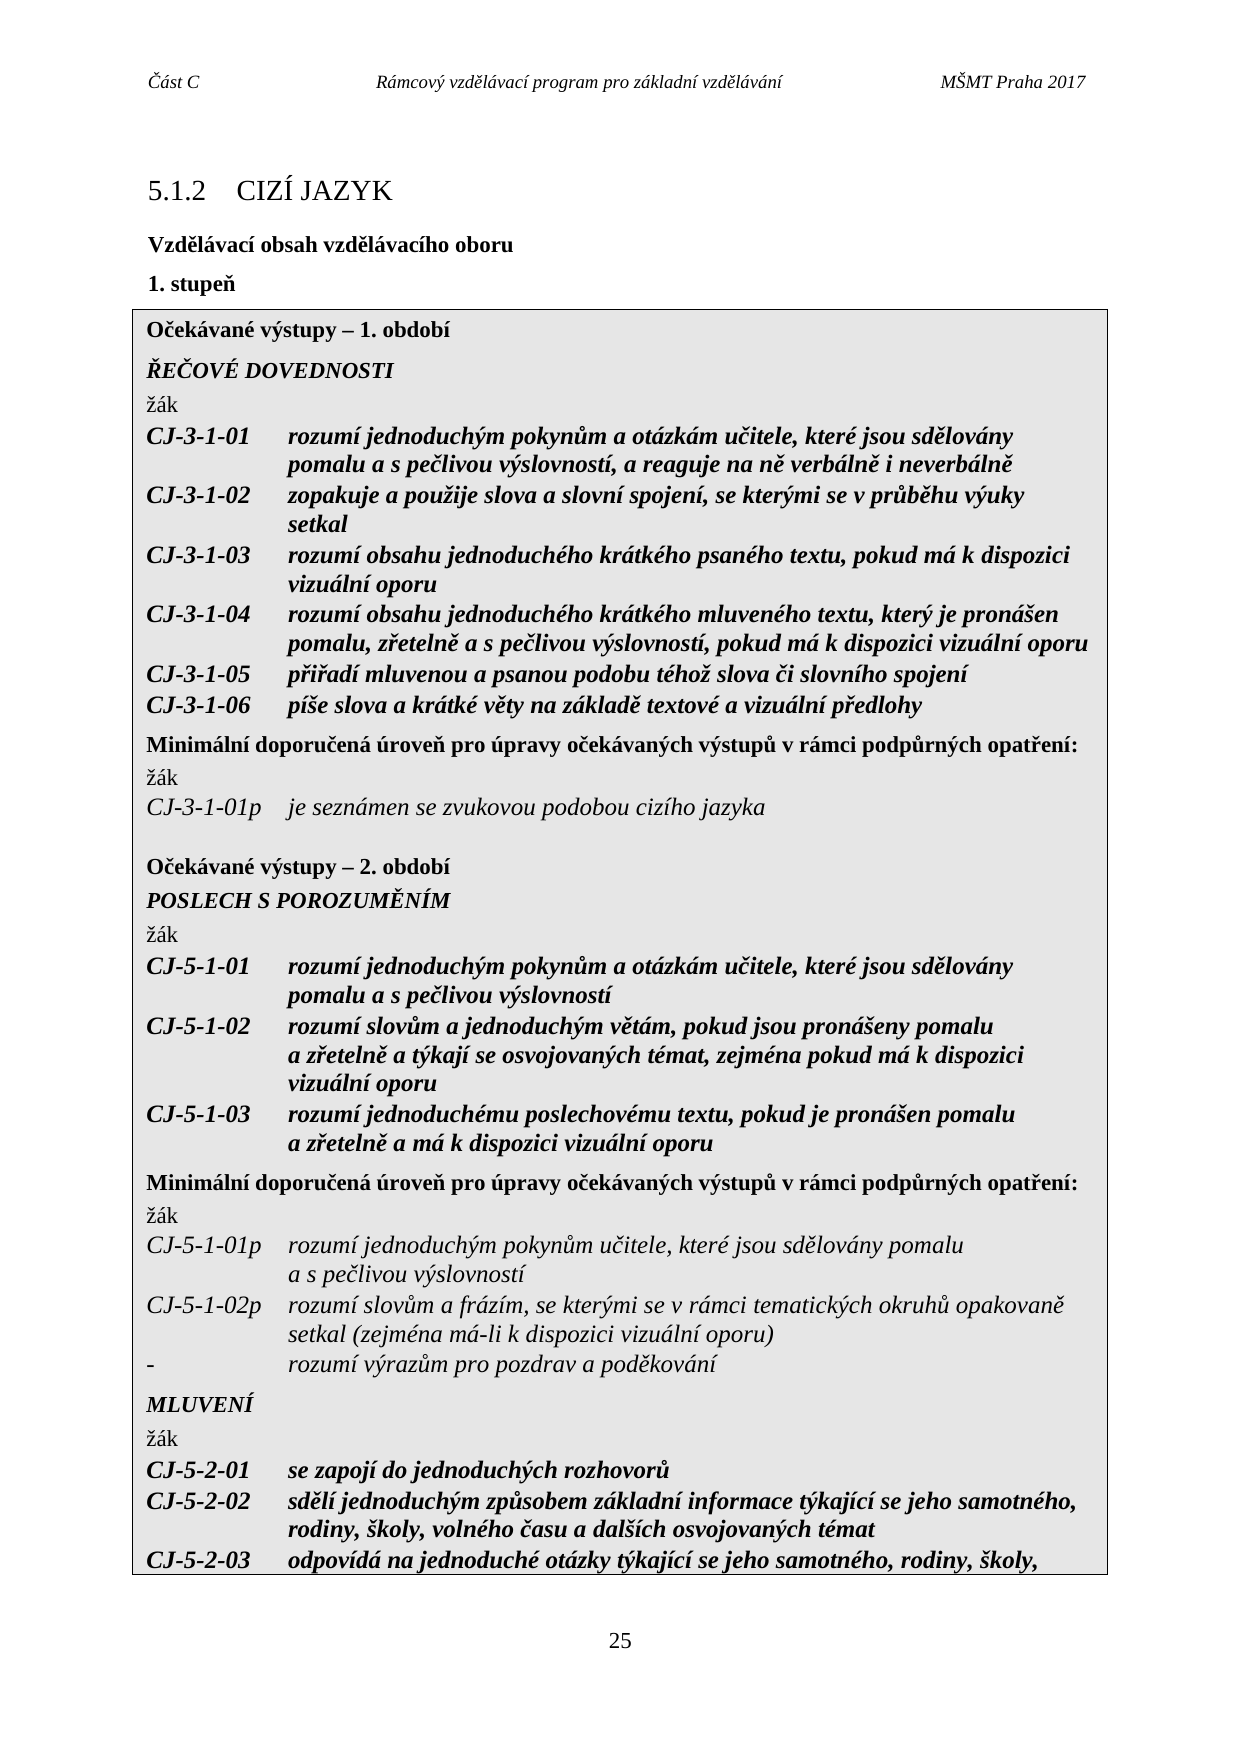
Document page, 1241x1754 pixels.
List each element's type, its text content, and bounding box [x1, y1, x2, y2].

text Vzdělávací obsah vzdělávacího oboru [148, 231, 1092, 258]
text 1. stupeň [148, 270, 1092, 296]
subtitle CIZÍ JAZYK [148, 173, 1092, 206]
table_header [133, 310, 1107, 1574]
